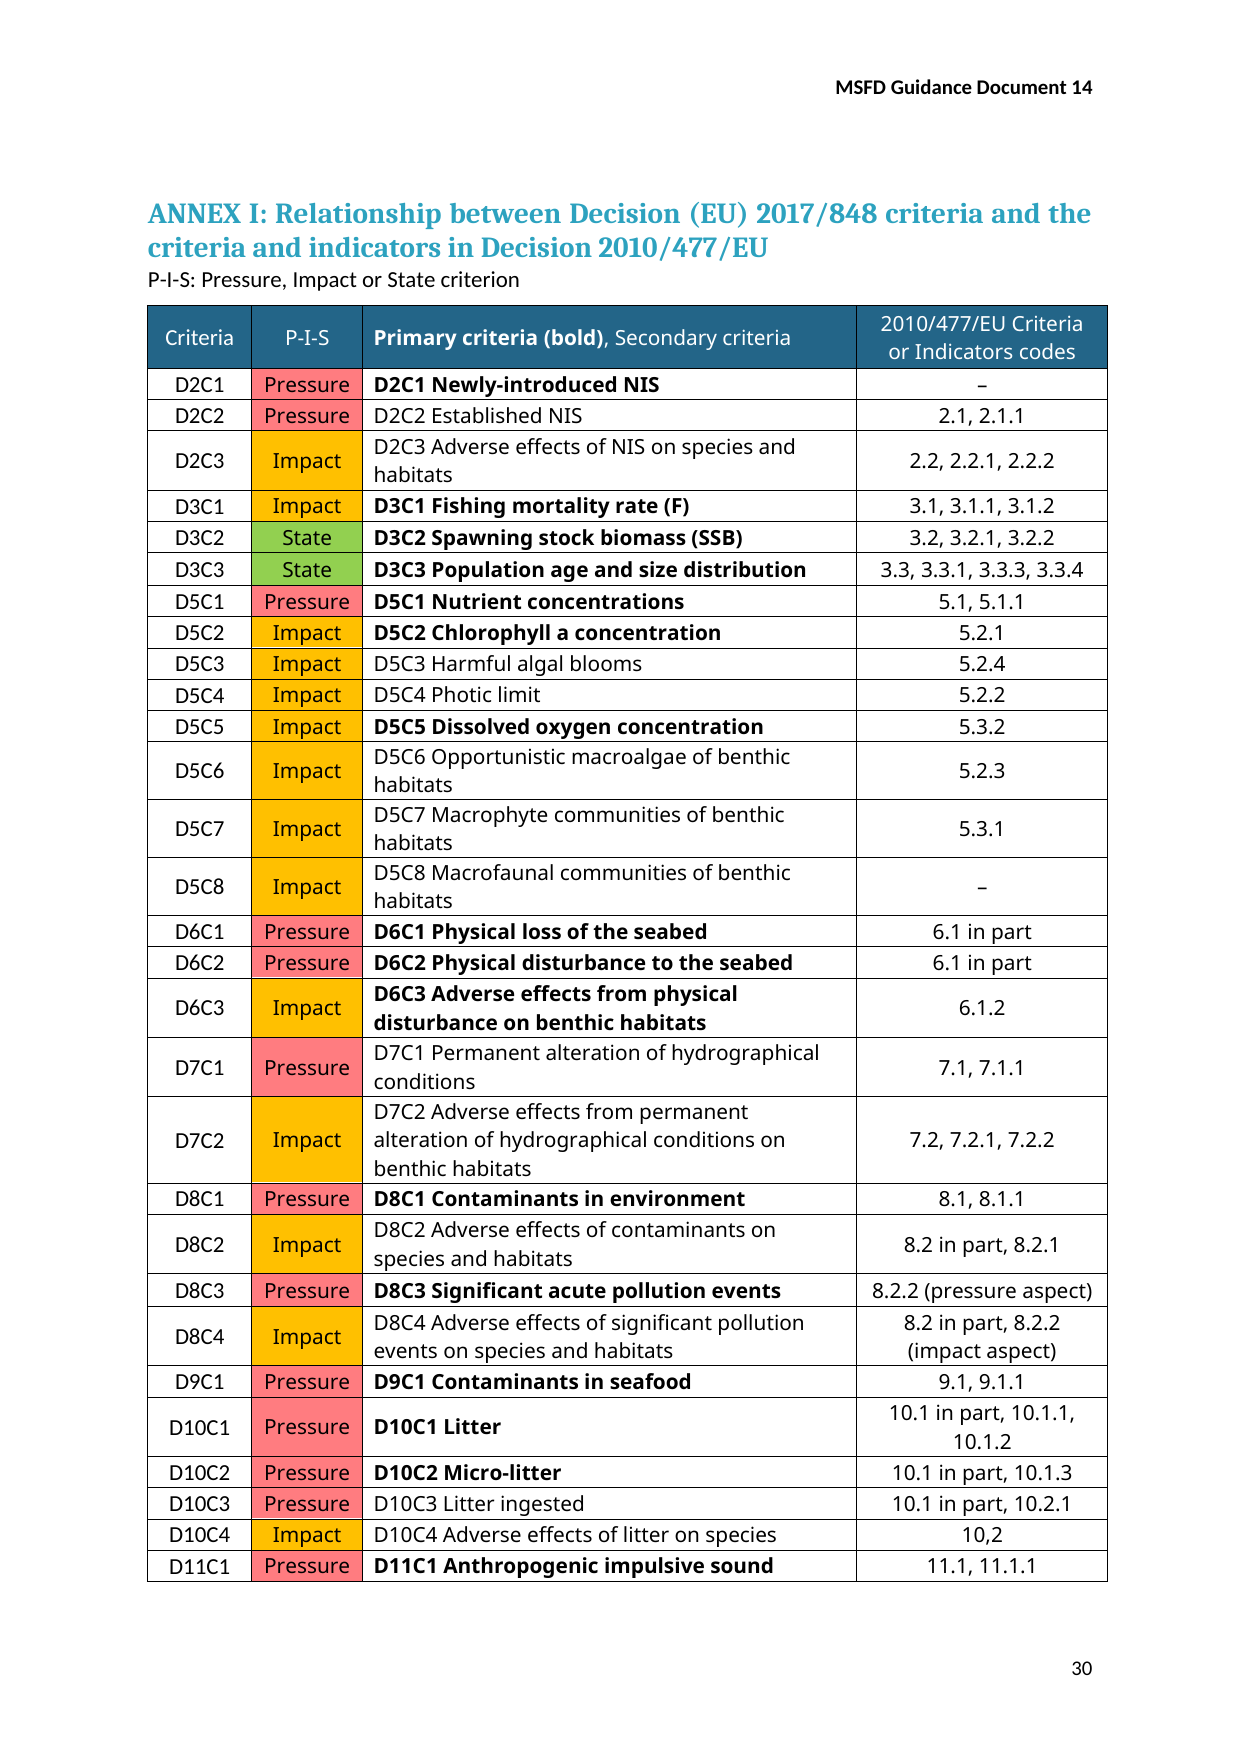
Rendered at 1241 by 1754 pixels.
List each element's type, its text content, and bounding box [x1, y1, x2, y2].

table_cell Pressure [252, 1457, 362, 1487]
table_cell 10.1 in part, 10.1.1, 10.1.2 [857, 1398, 1107, 1456]
table_cell Pressure [252, 400, 362, 430]
table_cell Pressure [252, 1038, 362, 1096]
table_cell D5C8 [148, 858, 251, 915]
table_cell Impact [252, 979, 362, 1037]
table_cell State [252, 522, 362, 552]
table_cell D5C1 Nutrient concentrations [363, 586, 856, 616]
table_cell D11C1 [148, 1551, 251, 1581]
table_cell D9C1 Contaminants in seafood [363, 1366, 856, 1397]
table_cell D8C4 Adverse effects of significant pollution events on species and habitats [363, 1307, 856, 1365]
table_cell D3C3 [148, 553, 251, 585]
table_cell D8C1 [148, 1184, 251, 1214]
table_cell D10C3 [148, 1488, 251, 1518]
table_cell D6C2 Physical disturbance to the seabed [363, 947, 856, 977]
table_cell Pressure [252, 1274, 362, 1306]
table_cell 8.2 in part, 8.2.2 (impact aspect) [857, 1307, 1107, 1365]
table_cell 7.2, 7.2.1, 7.2.2 [857, 1097, 1107, 1182]
table_cell 2.1, 2.1.1 [857, 400, 1107, 430]
table_cell D6C1 [148, 916, 251, 946]
table_cell Impact [252, 491, 362, 521]
table_header 2010/477/EU Criteria or Indicators codes [857, 306, 1107, 368]
table_cell 10,2 [857, 1520, 1107, 1550]
table_cell D2C2 Established NIS [363, 400, 856, 430]
table_cell 5.2.4 [857, 649, 1107, 679]
table_cell D6C3 [148, 979, 251, 1037]
table_cell 6.1 in part [857, 947, 1107, 977]
table_cell 10.1 in part, 10.1.3 [857, 1457, 1107, 1487]
table_cell D10C1 Litter [363, 1398, 856, 1456]
table_cell D5C4 [148, 680, 251, 710]
table_cell 9.1, 9.1.1 [857, 1366, 1107, 1397]
table_cell D3C2 Spawning stock biomass (SSB) [363, 522, 856, 552]
table_cell D3C1 Fishing mortality rate (F) [363, 491, 856, 521]
table_cell 2.2, 2.2.1, 2.2.2 [857, 431, 1107, 490]
table_cell D7C2 [148, 1097, 251, 1182]
table_cell D5C5 Dissolved oxygen concentration [363, 711, 856, 741]
table_cell 5.2.2 [857, 680, 1107, 710]
table_cell Impact [252, 680, 362, 710]
table_cell D10C2 Micro-litter [363, 1457, 856, 1487]
table_cell D5C2 [148, 617, 251, 647]
table_header Primary criteria (bold), Secondary criteria [363, 306, 856, 368]
table_cell D5C3 Harmful algal blooms [363, 649, 856, 679]
table_cell Pressure [252, 586, 362, 616]
table_cell D7C1 [148, 1038, 251, 1096]
table_cell 7.1, 7.1.1 [857, 1038, 1107, 1096]
table_cell 3.1, 3.1.1, 3.1.2 [857, 491, 1107, 521]
table_cell D2C1 [148, 369, 251, 399]
table_cell Impact [252, 617, 362, 647]
table_cell Pressure [252, 947, 362, 977]
table_cell 5.3.1 [857, 800, 1107, 857]
table_cell Impact [252, 649, 362, 679]
table_cell Impact [252, 1307, 362, 1365]
table_header Criteria [148, 306, 251, 368]
table_cell D8C2 [148, 1215, 251, 1273]
table_cell D9C1 [148, 1366, 251, 1397]
table_cell Pressure [252, 1551, 362, 1581]
table_cell Impact [252, 1097, 362, 1182]
table_cell 3.2, 3.2.1, 3.2.2 [857, 522, 1107, 552]
table_cell D3C3 Population age and size distribution [363, 553, 856, 585]
subtitle ANNEX I: Relationship between Decision (EU) 2017/848 criteria and the criteria and indicators in Decision 2010/477/EU [148, 198, 1092, 265]
table_cell 6.1.2 [857, 979, 1107, 1037]
table_cell Pressure [252, 369, 362, 399]
table_cell D8C2 Adverse effects of contaminants on species and habitats [363, 1215, 856, 1273]
table_cell D10C4 [148, 1520, 251, 1550]
table_cell Pressure [252, 1398, 362, 1456]
table_cell D6C1 Physical loss of the seabed [363, 916, 856, 946]
table_cell D2C2 [148, 400, 251, 430]
table_cell D7C1 Permanent alteration of hydrographical conditions [363, 1038, 856, 1096]
table_cell 10.1 in part, 10.2.1 [857, 1488, 1107, 1518]
table_cell D10C1 [148, 1398, 251, 1456]
table_cell 6.1 in part [857, 916, 1107, 946]
text P-I-S: Pressure, Impact or State criterion [148, 265, 1092, 293]
table_cell D5C7 Macrophyte communities of benthic habitats [363, 800, 856, 857]
table_cell D7C2 Adverse effects from permanent alteration of hydrographical conditions on benthic habitats [363, 1097, 856, 1182]
table_cell 5.3.2 [857, 711, 1107, 741]
table_cell Pressure [252, 1488, 362, 1518]
table_cell D8C4 [148, 1307, 251, 1365]
table_cell D5C4 Photic limit [363, 680, 856, 710]
table_cell D11C1 Anthropogenic impulsive sound [363, 1551, 856, 1581]
table_cell Pressure [252, 916, 362, 946]
table_cell Impact [252, 742, 362, 799]
table_cell D10C2 [148, 1457, 251, 1487]
table_cell – [857, 858, 1107, 915]
table_cell 8.1, 8.1.1 [857, 1184, 1107, 1214]
table_cell – [857, 369, 1107, 399]
table_cell D8C3 [148, 1274, 251, 1306]
table_cell State [252, 553, 362, 585]
table_cell D8C3 Significant acute pollution events [363, 1274, 856, 1306]
table_cell D2C3 [148, 431, 251, 490]
table_cell D8C1 Contaminants in environment [363, 1184, 856, 1214]
table_cell 5.1, 5.1.1 [857, 586, 1107, 616]
table_cell D5C5 [148, 711, 251, 741]
table_cell D5C8 Macrofaunal communities of benthic habitats [363, 858, 856, 915]
table_cell D5C1 [148, 586, 251, 616]
table_cell D5C3 [148, 649, 251, 679]
table_cell Impact [252, 1215, 362, 1273]
table_cell Impact [252, 711, 362, 741]
table_cell 5.2.3 [857, 742, 1107, 799]
table_cell D5C7 [148, 800, 251, 857]
table_cell D6C2 [148, 947, 251, 977]
table_cell 5.2.1 [857, 617, 1107, 647]
table_cell Impact [252, 431, 362, 490]
table_cell D2C1 Newly-introduced NIS [363, 369, 856, 399]
table_cell Pressure [252, 1184, 362, 1214]
table_cell D10C3 Litter ingested [363, 1488, 856, 1518]
table_cell Pressure [252, 1366, 362, 1397]
table_cell D2C3 Adverse effects of NIS on species and habitats [363, 431, 856, 490]
table_cell Impact [252, 800, 362, 857]
table_cell D5C6 [148, 742, 251, 799]
table_cell Impact [252, 1520, 362, 1550]
table_cell 8.2 in part, 8.2.1 [857, 1215, 1107, 1273]
table_header P-I-S [252, 306, 362, 368]
table_cell 3.3, 3.3.1, 3.3.3, 3.3.4 [857, 553, 1107, 585]
table_cell D5C2 Chlorophyll a concentration [363, 617, 856, 647]
table_cell D3C2 [148, 522, 251, 552]
table_cell Impact [252, 858, 362, 915]
table_cell D10C4 Adverse effects of litter on species [363, 1520, 856, 1550]
table_cell D5C6 Opportunistic macroalgae of benthic habitats [363, 742, 856, 799]
table_cell 11.1, 11.1.1 [857, 1551, 1107, 1581]
table_cell D6C3 Adverse effects from physical disturbance on benthic habitats [363, 979, 856, 1037]
table_cell D3C1 [148, 491, 251, 521]
table_cell 8.2.2 (pressure aspect) [857, 1274, 1107, 1306]
